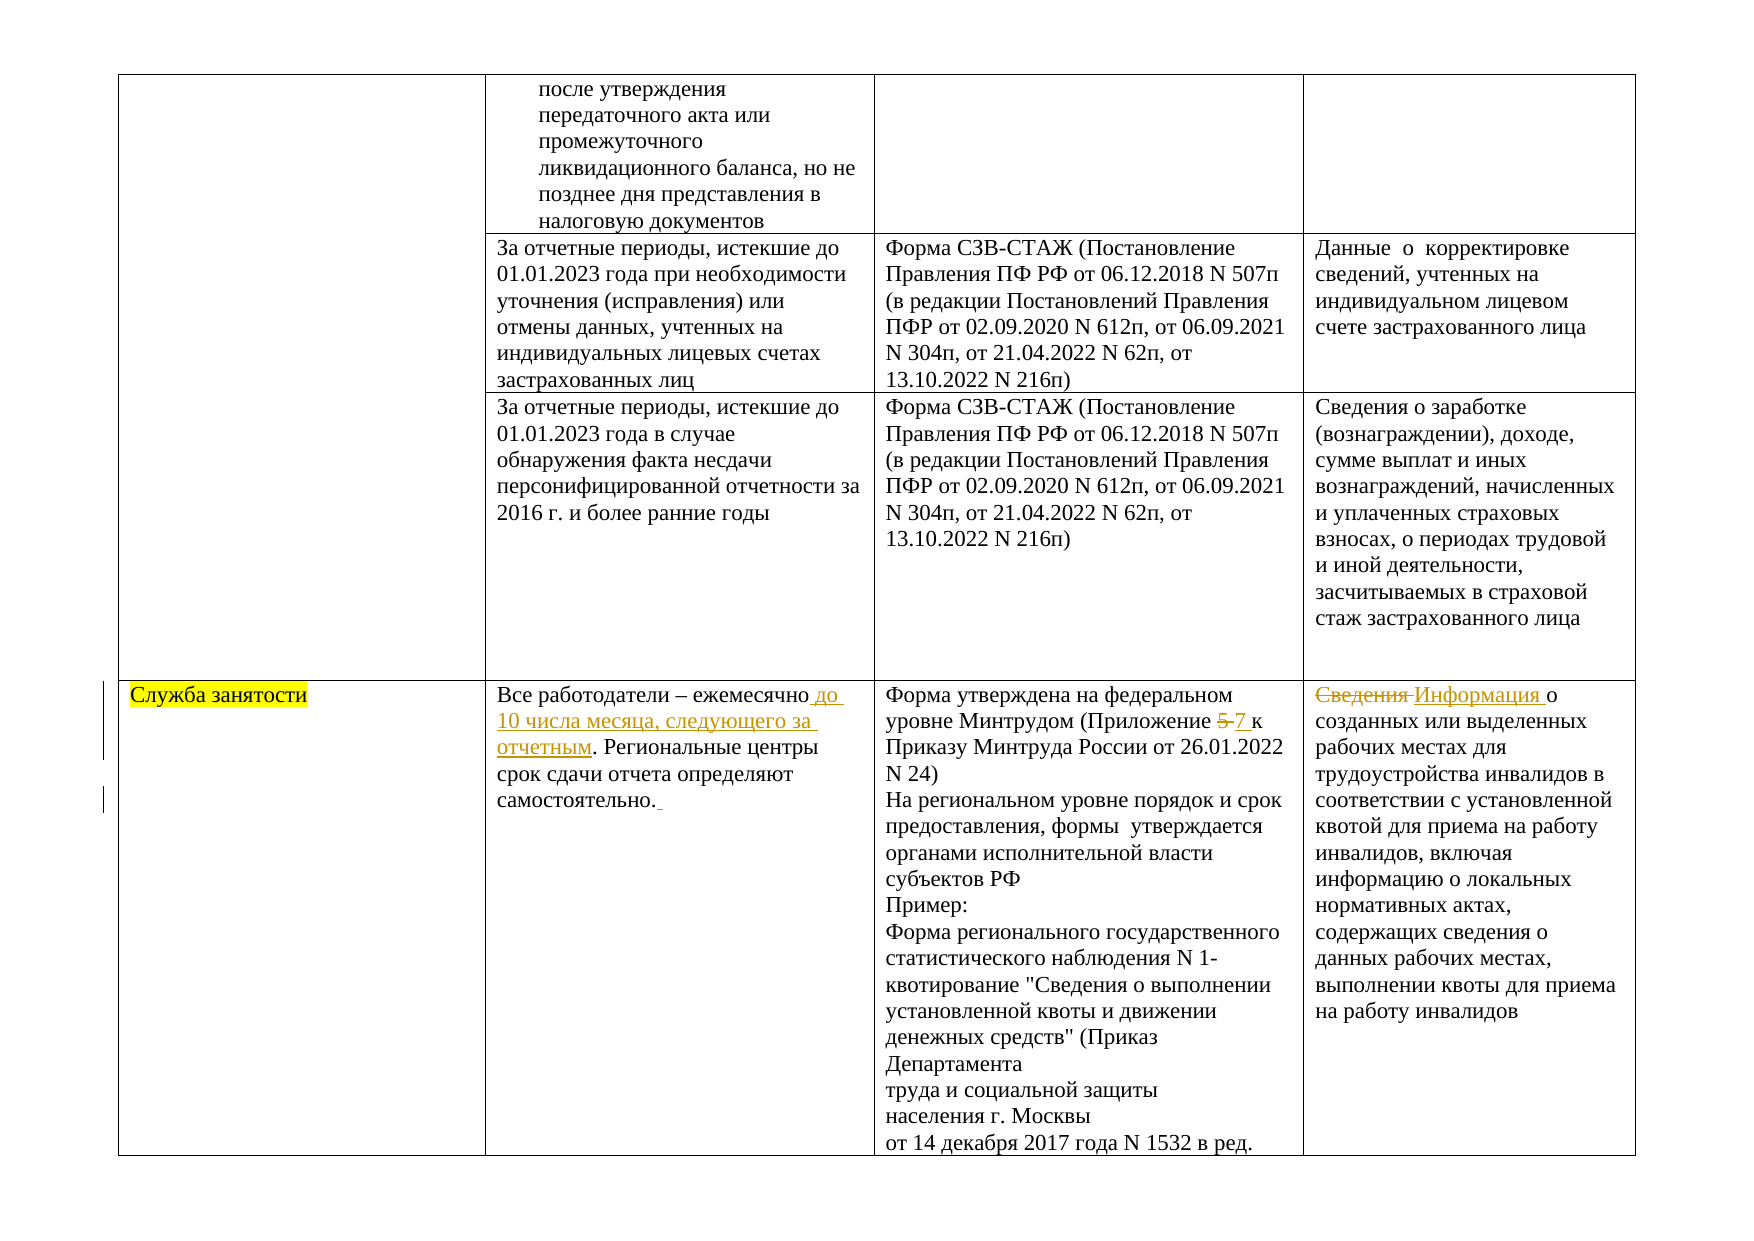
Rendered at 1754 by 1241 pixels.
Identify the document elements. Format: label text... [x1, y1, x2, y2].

table_cell Служба занятости [119, 681, 485, 1155]
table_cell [486, 75, 874, 233]
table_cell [486, 681, 874, 1155]
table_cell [875, 75, 1303, 233]
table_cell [1304, 75, 1635, 233]
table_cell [875, 681, 1303, 1155]
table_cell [1304, 681, 1635, 1155]
table_cell Сведения о заработке (вознаграждении), доходе, сумме выплат и иных вознаграждений, начисленных и уплаченных страховых взносах, о периодах трудовой и иной деятельности, засчитываемых в страховой стаж застрахованного лица [1304, 393, 1635, 680]
table_cell Данные о корректировке сведений, учтенных на индивидуальном лицевом счете застрахованного лица [1304, 234, 1635, 392]
table_cell За отчетные периоды, истекшие до 01.01.2023 года при необходимости уточнения (исправления) или отмены данных, учтенных на индивидуальных лицевых счетах застрахованных лиц [486, 234, 874, 392]
table_cell За отчетные периоды, истекшие до 01.01.2023 года в случае обнаружения факта несдачи персонифицированной отчетности за 2016 г. и более ранние годы [486, 393, 874, 680]
